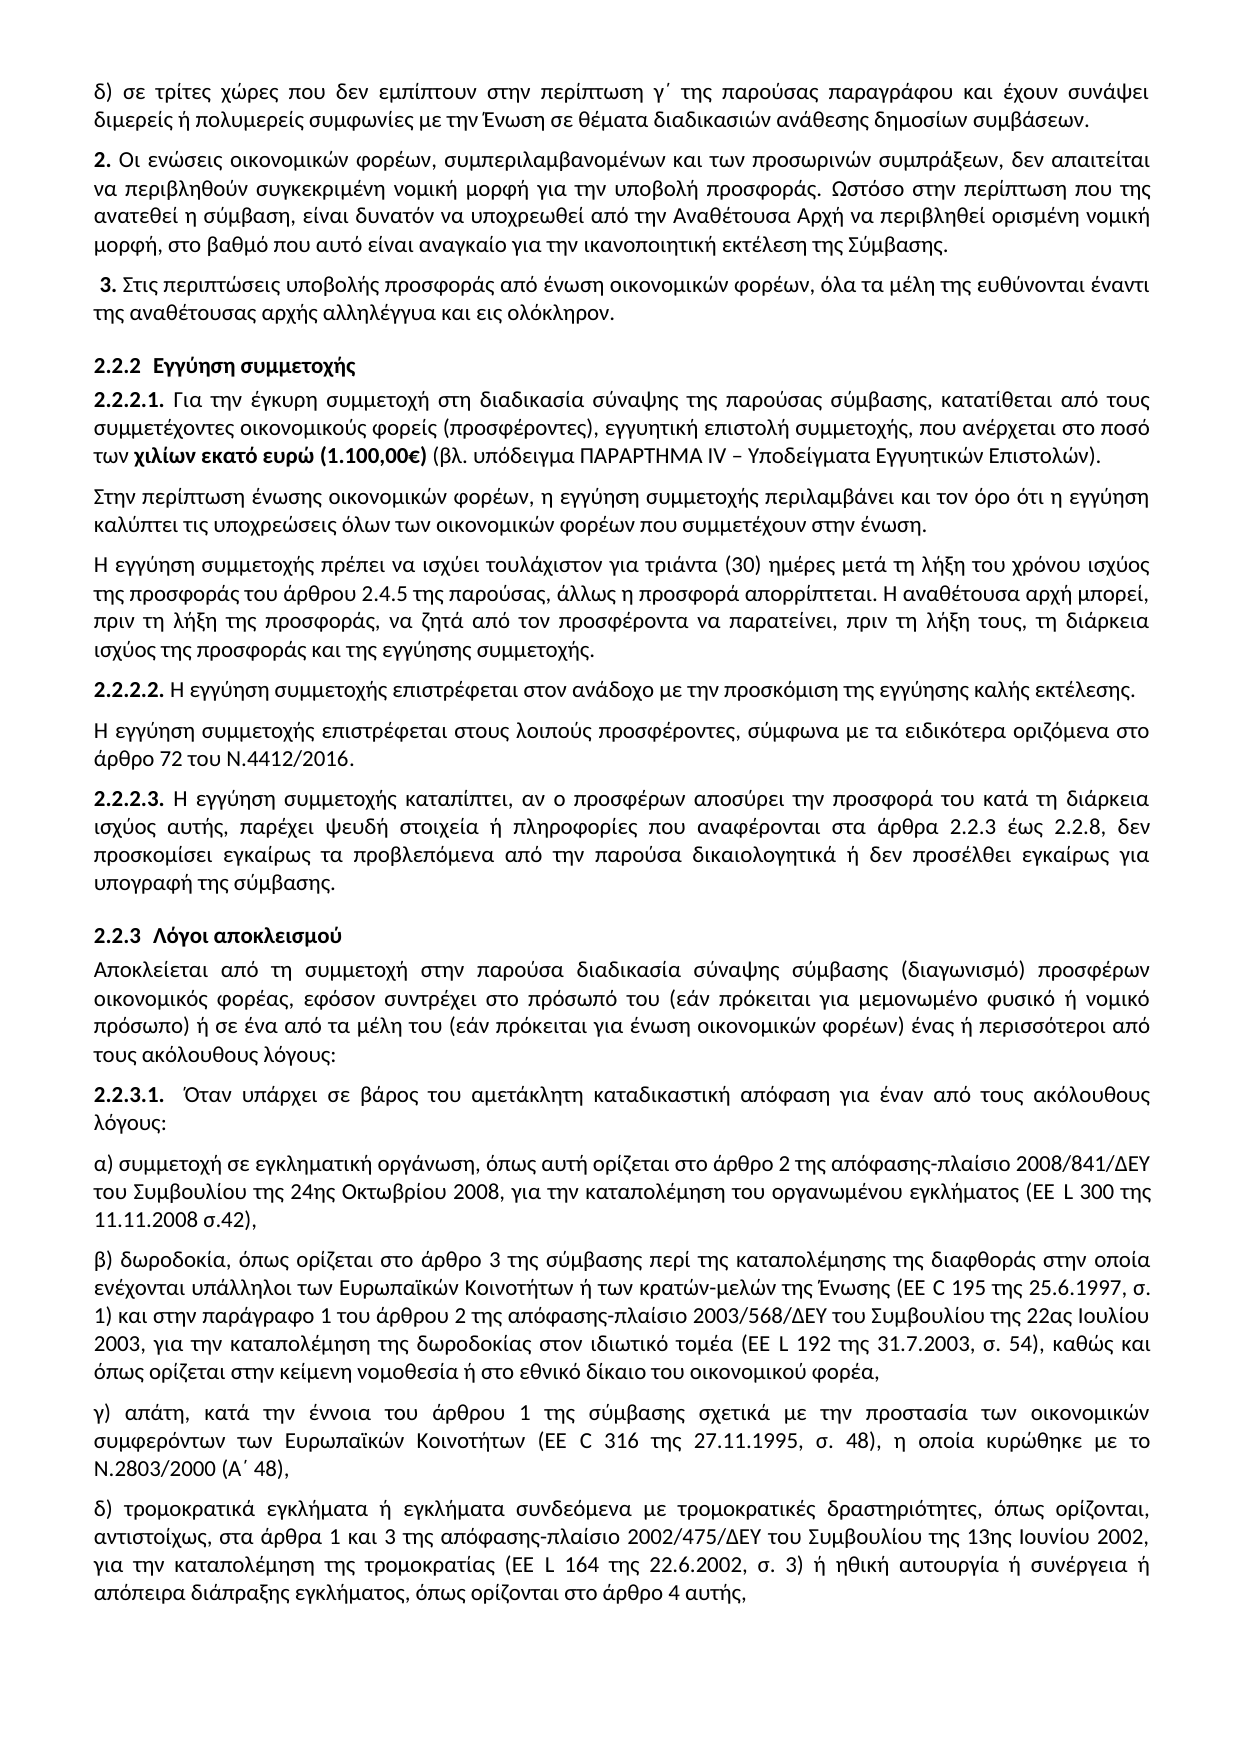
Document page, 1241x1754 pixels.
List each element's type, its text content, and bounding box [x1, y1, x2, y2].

text 3. Στις περιπτώσεις υποβολής προσφοράς από ένωση οικονομικών φορέων, όλα τα μέλη της ευθύνονται έναντι της αναθέτουσας αρχής αλληλέγγυα και εις ολόκληρον. [94, 270, 1151, 326]
text γ) απάτη, κατά την έννοια του άρθρου 1 της σύμβασης σχετικά με την προστασία των οικονομικών συμφερόντων των Ευρωπαϊκών Κοινοτήτων (ΕΕ C 316 της 27.11.1995, σ. 48), η οποία κυρώθηκε με το Ν.2803/2000 (Α΄ 48), [94, 1398, 1151, 1482]
text Στην περίπτωση ένωσης οικονομικών φορέων, η εγγύηση συμμετοχής περιλαμβάνει και τον όρο ότι η εγγύηση καλύπτει τις υποχρεώσεις όλων των οικονομικών φορέων που συμμετέχουν στην ένωση. [94, 482, 1151, 538]
text 2. Οι ενώσεις οικονομικών φορέων, συμπεριλαμβανομένων και των προσωρινών συμπράξεων, δεν απαιτείται να περιβληθούν συγκεκριμένη νομική μορφή για την υποβολή προσφοράς. Ωστόσο στην περίπτωση που της ανατεθεί η σύμβαση, είναι δυνατόν να υποχρεωθεί από την Αναθέτουσα Αρχή να περιβληθεί ορισμένη νομική μορφή, στο βαθμό που αυτό είναι αναγκαίο για την ικανοποιητική εκτέλεση της Σύμβασης. [94, 146, 1151, 258]
text Η εγγύηση συμμετοχής επιστρέφεται στους λοιπούς προσφέροντες, σύμφωνα με τα ειδικότερα οριζόμενα στο άρθρο 72 του Ν.4412/2016. [94, 716, 1151, 772]
text δ) τρομοκρατικά εγκλήματα ή εγκλήματα συνδεόμενα με τρομοκρατικές δραστηριότητες, όπως ορίζονται, αντιστοίχως, στα άρθρα 1 και 3 της απόφασης-πλαίσιο 2002/475/ΔΕΥ του Συμβουλίου της 13ης Ιουνίου 2002, για την καταπολέμηση της τρομοκρατίας (ΕΕ L 164 της 22.6.2002, σ. 3) ή ηθική αυτουργία ή συνέργεια ή απόπειρα διάπραξης εγκλήματος, όπως ορίζονται στο άρθρο 4 αυτής, [94, 1494, 1151, 1607]
text Η εγγύηση συμμετοχής πρέπει να ισχύει τουλάχιστον για τριάντα (30) ημέρες μετά τη λήξη του χρόνου ισχύος της προσφοράς του άρθρου 2.4.5 της παρούσας, άλλως η προσφορά απορρίπτεται. Η αναθέτουσα αρχή μπορεί, πριν τη λήξη της προσφοράς, να ζητά από τον προσφέροντα να παρατείνει, πριν τη λήξη τους, τη διάρκεια ισχύος της προσφοράς και της εγγύησης συμμετοχής. [94, 551, 1151, 663]
text 2.2.3.1. Όταν υπάρχει σε βάρος του αμετάκλητη καταδικαστική απόφαση για έναν από τους ακόλουθους λόγους: [94, 1080, 1151, 1136]
text δ) σε τρίτες χώρες που δεν εμπίπτουν στην περίπτωση γ΄ της παρούσας παραγράφου και έχουν συνάψει διμερείς ή πολυμερείς συμφωνίες με την Ένωση σε θέματα διαδικασιών ανάθεσης δημοσίων συμβάσεων. [94, 77, 1151, 133]
text Αποκλείεται από τη συμμετοχή στην παρούσα διαδικασία σύναψης σύμβασης (διαγωνισμό) προσφέρων οικονομικός φορέας, εφόσον συντρέχει στο πρόσωπό του (εάν πρόκειται για μεμονωμένο φυσικό ή νομικό πρόσωπο) ή σε ένα από τα μέλη του (εάν πρόκειται για ένωση οικονομικών φορέων) ένας ή περισσότεροι από τους ακόλουθους λόγους: [94, 956, 1151, 1068]
text β) δωροδοκία, όπως ορίζεται στο άρθρο 3 της σύμβασης περί της καταπολέμησης της διαφθοράς στην οποία ενέχονται υπάλληλοι των Ευρωπαϊκών Κοινοτήτων ή των κρατών-μελών της Ένωσης (ΕΕ C 195 της 25.6.1997, σ. 1) και στην παράγραφο 1 του άρθρου 2 της απόφασης-πλαίσιο 2003/568/ΔΕΥ του Συμβουλίου της 22ας Ιουλίου 2003, για την καταπολέμηση της δωροδοκίας στον ιδιωτικό τομέα (ΕΕ L 192 της 31.7.2003, σ. 54), καθώς και όπως ορίζεται στην κείμενη νομοθεσία ή στο εθνικό δίκαιο του οικονομικού φορέα, [94, 1245, 1151, 1385]
text 2.2.2.1. Για την έγκυρη συμμετοχή στη διαδικασία σύναψης της παρούσας σύμβασης, κατατίθεται από τους συμμετέχοντες οικονομικούς φορείς (προσφέροντες), εγγυητική επιστολή συμμετοχής, που ανέρχεται στο ποσό των χιλίων εκατό ευρώ (1.100,00€) (βλ. υπόδειγμα ΠΑΡΑΡΤΗΜΑ ΙV – Υποδείγματα Εγγυητικών Επιστολών). [94, 386, 1151, 469]
subtitle 2.2.3 Λόγοι αποκλεισμού [94, 921, 1151, 949]
text α) συμμετοχή σε εγκληματική οργάνωση, όπως αυτή ορίζεται στο άρθρο 2 της απόφασης-πλαίσιο 2008/841/ΔΕΥ του Συμβουλίου της 24ης Οκτωβρίου 2008, για την καταπολέμηση του οργανωμένου εγκλήματος (ΕΕ L 300 της 11.11.2008 σ.42), [94, 1149, 1151, 1233]
text 2.2.2.3. Η εγγύηση συμμετοχής καταπίπτει, αν ο προσφέρων αποσύρει την προσφορά του κατά τη διάρκεια ισχύος αυτής, παρέχει ψευδή στοιχεία ή πληροφορίες που αναφέρονται στα άρθρα 2.2.3 έως 2.2.8, δεν προσκομίσει εγκαίρως τα προβλεπόμενα από την παρούσα δικαιολογητικά ή δεν προσέλθει εγκαίρως για υπογραφή της σύμβασης. [94, 784, 1151, 896]
text 2.2.2.2. Η εγγύηση συμμετοχής επιστρέφεται στον ανάδοχο με την προσκόμιση της εγγύησης καλής εκτέλεσης. [94, 675, 1151, 703]
subtitle 2.2.2 Εγγύηση συμμετοχής [94, 351, 1151, 379]
